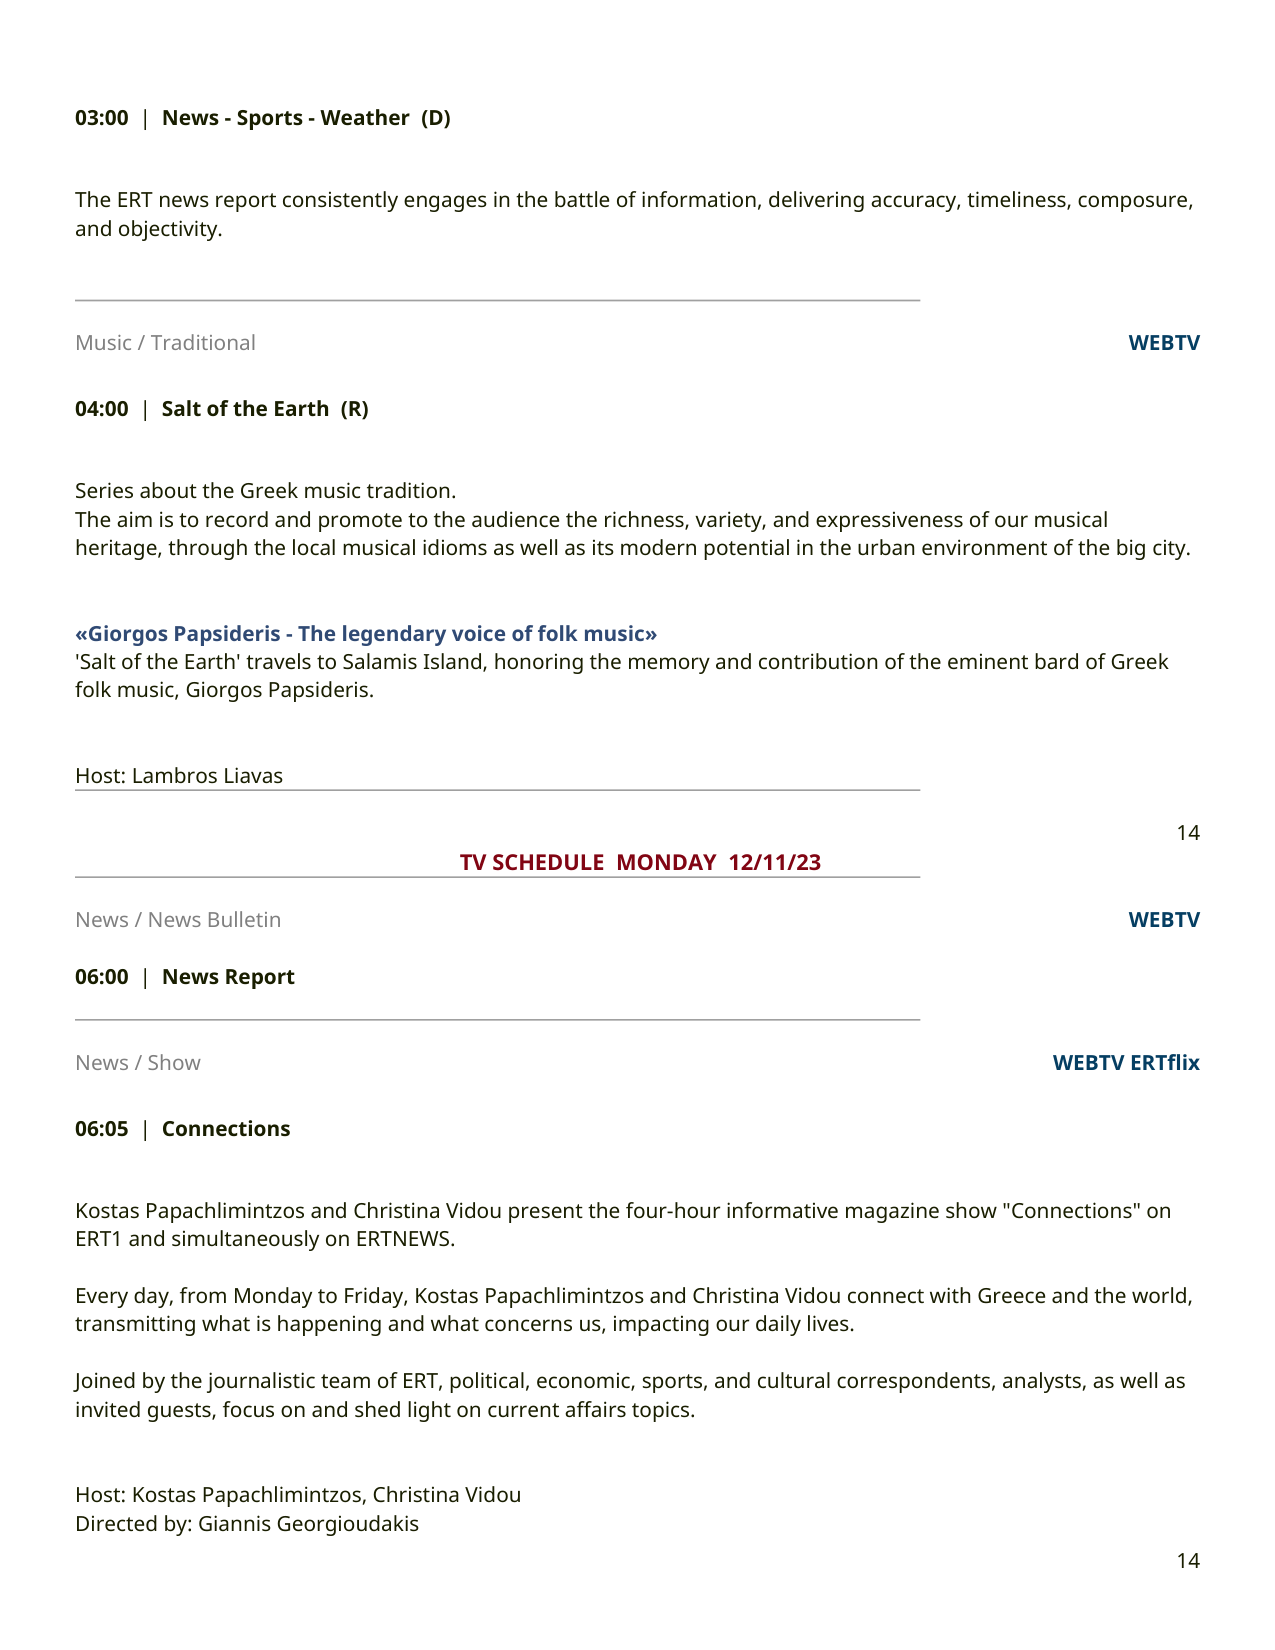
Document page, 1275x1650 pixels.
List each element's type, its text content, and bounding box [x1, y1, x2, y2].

text 06:00 | News Report [75, 933, 1200, 1019]
text Kostas Papachlimintzos and Christina Vidou present the four-hour informative magazine show "Connections" on ERT1 and simultaneously on ERTNEWS. Every day, from Monday to Friday, Kostas Papachlimintzos and Christina Vidou connect with Greece and the world, transmitting what is happening and what concerns us, impacting our daily lives. Joined by the journalistic team of ERT, political, economic, sports, and cultural correspondents, analysts, as well as invited guests, focus on and shed light on current affairs topics. [75, 1196, 1200, 1423]
text Host: Lambros Liavas [75, 704, 1200, 789]
table_header WEBTV [638, 329, 1200, 357]
table_header News / News Bulletin [75, 905, 637, 933]
table_header WEBTV [638, 905, 1200, 933]
text 04:00 | Salt of the Earth (R) [75, 357, 1200, 451]
table_header WEBTV ERTflix [638, 1048, 1200, 1076]
text Series about the Greek music tradition. The aim is to record and promote to the audience the richness, variety, and expressiveness of our musical heritage, through the local musical idioms as well as its modern potential in the urban environment of the big city. [75, 476, 1200, 562]
text 'Salt of the Earth' travels to Salamis Island, honoring the memory and contribution of the eminent bard of Greek folk music, Giorgos Papsideris. [75, 647, 1200, 704]
table_header Music / Traditional [75, 329, 637, 357]
table_header News / Show [75, 1048, 637, 1076]
text The ERT news report consistently engages in the battle of information, delivering accuracy, timeliness, composure, and objectivity. [75, 186, 1200, 242]
text TV SCHEDULE MONDAY 12/11/23 [75, 846, 1200, 876]
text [75, 1423, 1200, 1537]
text 03:00 | News - Sports - Weather (D) [75, 75, 1200, 161]
text «Giorgos Papsideris - The legendary voice of folk music» [75, 562, 1200, 647]
text 06:05 | Connections [75, 1076, 1200, 1171]
